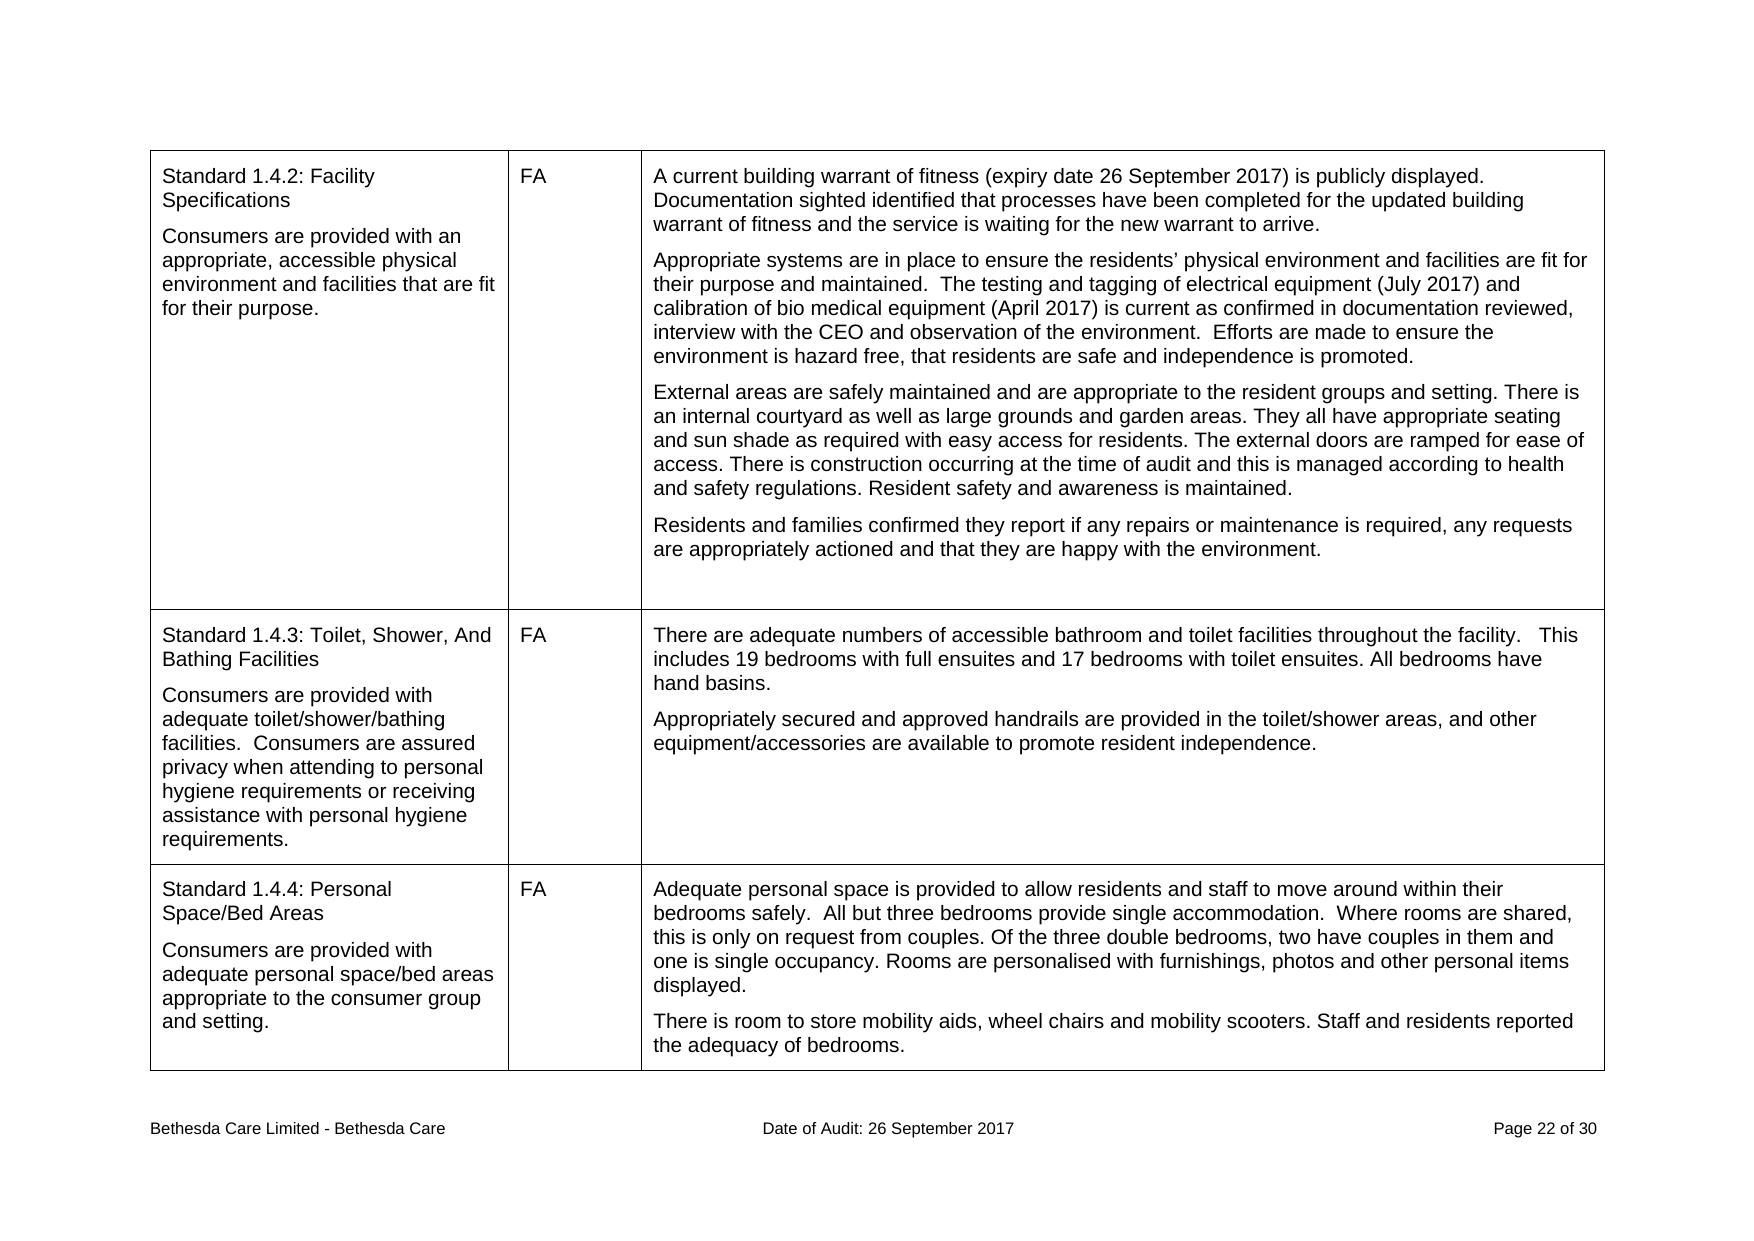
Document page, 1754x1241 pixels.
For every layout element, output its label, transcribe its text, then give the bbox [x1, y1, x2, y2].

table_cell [151, 865, 508, 1070]
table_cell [642, 865, 1604, 1070]
table_cell A current building warrant of fitness (expiry date 26 September 2017) is publicly displayed. Documentation sighted identified that processes have been completed for the updated building warrant of fitness and the service is waiting for the new warrant to arrive. Appropriate systems are in place to ensure the residents’ physical environment and facilities are fit for their purpose and maintained. The testing and tagging of electrical equipment (July 2017) and calibration of bio medical equipment (April 2017) is current as confirmed in documentation reviewed, interview with the CEO and observation of the environment. Efforts are made to ensure the environment is hazard free, that residents are safe and independence is promoted. External areas are safely maintained and are appropriate to the resident groups and setting. There is an internal courtyard as well as large grounds and garden areas. They all have appropriate seating and sun shade as required with easy access for residents. The external doors are ramped for ease of access. There is construction occurring at the time of audit and this is managed according to health and safety regulations. Resident safety and awareness is maintained. Residents and families confirmed they report if any repairs or maintenance is required, any requests are appropriately actioned and that they are happy with the environment. [642, 151, 1604, 609]
table_cell There are adequate numbers of accessible bathroom and toilet facilities throughout the facility. This includes 19 bedrooms with full ensuites and 17 bedrooms with toilet ensuites. All bedrooms have hand basins. Appropriately secured and approved handrails are provided in the toilet/shower areas, and other equipment/accessories are available to promote resident independence. [642, 610, 1604, 863]
table_cell FA [509, 610, 641, 863]
table_cell FA [509, 151, 641, 609]
table_cell FA [509, 865, 641, 1070]
table_cell Standard 1.4.2: Facility Specifications Consumers are provided with an appropriate, accessible physical environment and facilities that are fit for their purpose. [151, 151, 508, 609]
table_cell Standard 1.4.3: Toilet, Shower, And Bathing Facilities Consumers are provided with adequate toilet/shower/bathing facilities. Consumers are assured privacy when attending to personal hygiene requirements or receiving assistance with personal hygiene requirements. [151, 610, 508, 863]
